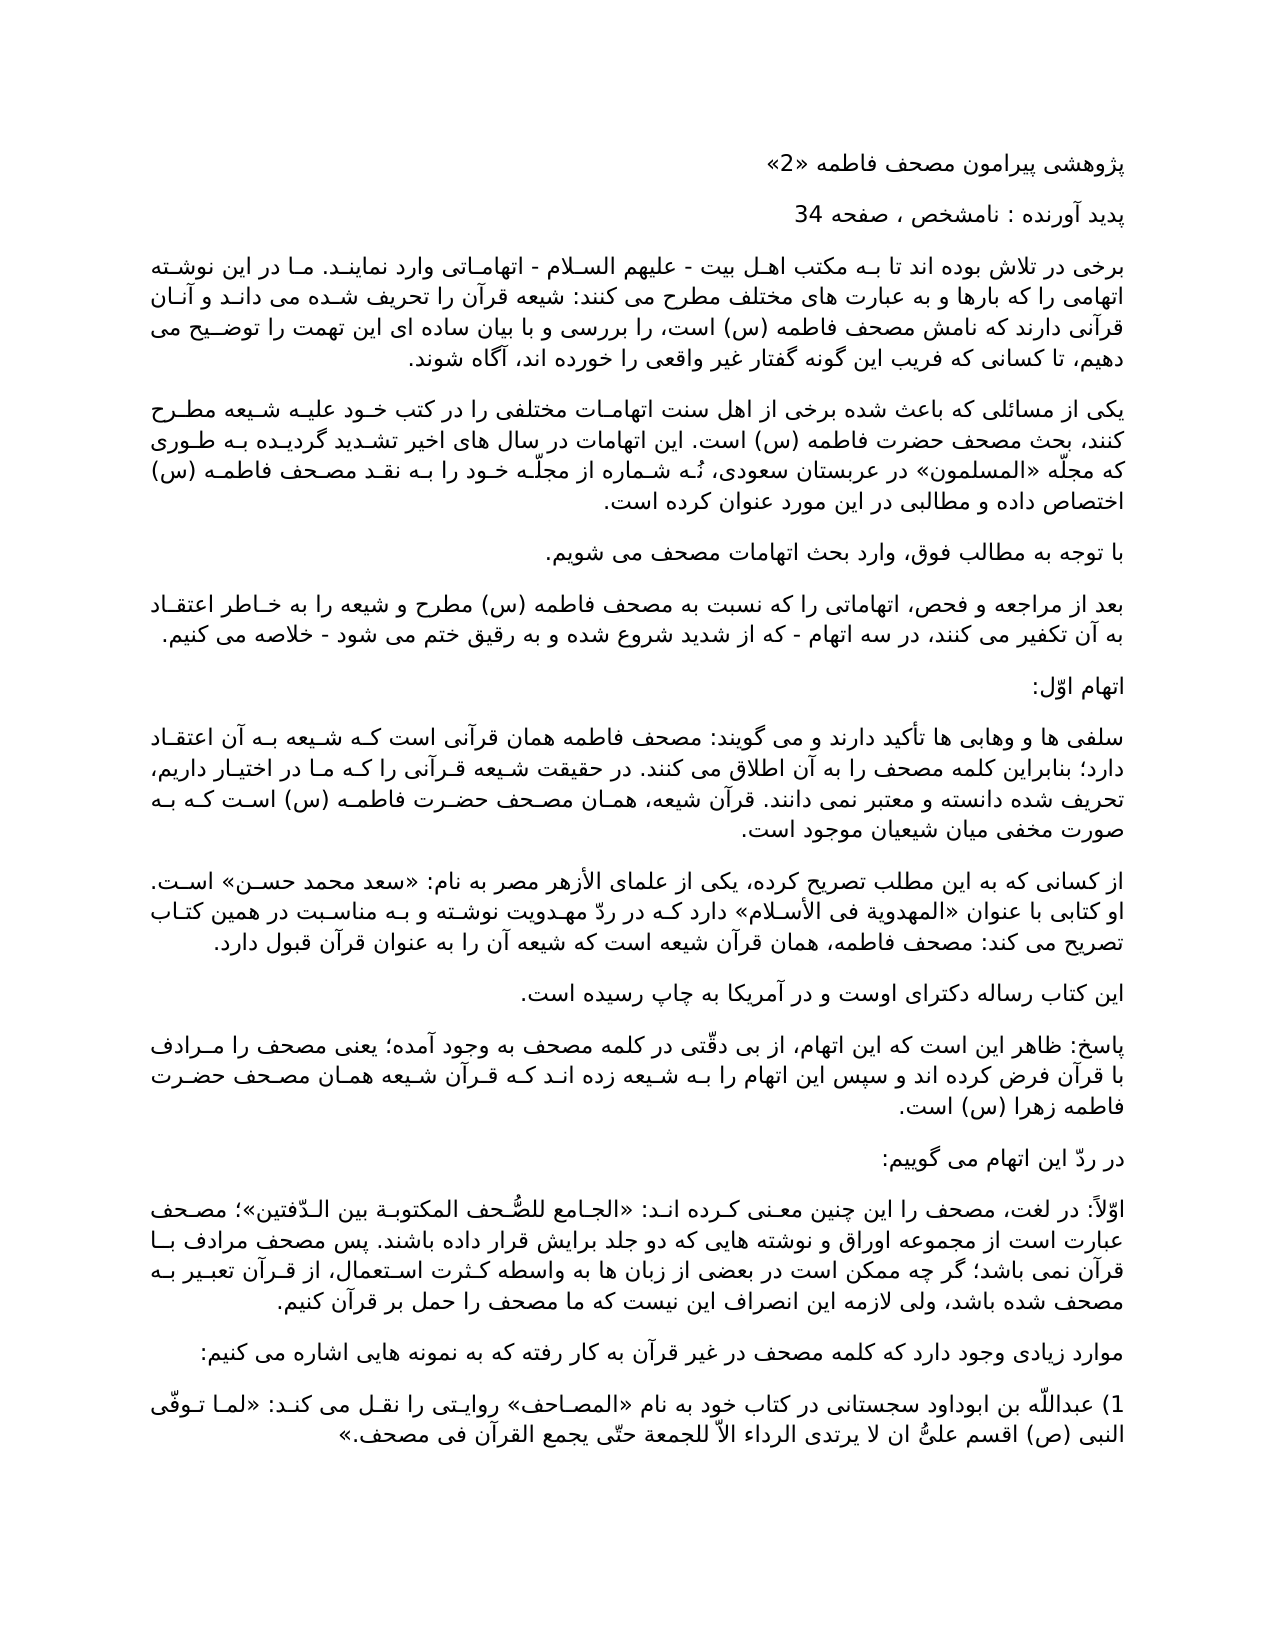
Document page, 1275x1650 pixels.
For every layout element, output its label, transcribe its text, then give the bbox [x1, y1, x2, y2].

text از کسانی که به این مطلب تصریح کرده، یکی از علمای الأزهر مصر به نام: «سعد محمد حسن» است. او کتابی با عنوان «المهدویة فی الأسلام» دارد که در ردّ مهدویت نوشته و به مناسبت در همین کتاب تصریح می کند: مصحف فاطمه، همان قرآن شیعه است که شیعه آن را به عنوان قرآن قبول دارد. [150, 868, 1125, 956]
text پدید آورنده : نامشخص ، صفحه 34 [150, 201, 1125, 228]
text یکی از مسائلی که باعث شده برخی از اهل سنت اتهامات مختلفی را در کتب خود علیه شیعه مطرح کنند، بحث مصحف حضرت فاطمه (س) است. این اتهامات در سال های اخیر تشدید گردیده به طوری که مجلّه «المسلمون» در عربستان سعودی، نُه شماره از مجلّه خود را به نقد مصحف فاطمه (س) اختصاص داده و مطالبی در این مورد عنوان کرده است. [150, 396, 1125, 515]
text برخی در تلاش بوده اند تا به مکتب اهل بیت - علیهم السلام - اتهاماتی وارد نمایند. ما در این نوشته اتهامی را که بارها و به عبارت های مختلف مطرح می کنند: شیعه قرآن را تحریف شده می داند و آنان قرآنی دارند که نامش مصحف فاطمه (س) است، را بررسی و با بیان ساده ای این تهمت را توضیح می دهیم، تا کسانی که فریب این گونه گفتار غیر واقعی را خورده اند، آگاه شوند. [150, 253, 1125, 371]
text پژوهشی پیرامون مصحف فاطمه «2» [150, 150, 1125, 177]
text در ردّ این اتهام می گوییم: [150, 1145, 1125, 1171]
text پاسخ: ظاهر این است که این اتهام، از بی دقّتی در کلمه مصحف به وجود آمده؛ یعنی مصحف را مرادف با قرآن فرض کرده اند و سپس این اتهام را به شیعه زده اند که قرآن شیعه همان مصحف حضرت فاطمه زهرا (س) است. [150, 1032, 1125, 1120]
text اوّلاً: در لغت، مصحف را این چنین معنی کرده اند: «الجامع للصُّحف المکتوبة بین الدّفتین»؛ مصحف عبارت است از مجموعه اوراق و نوشته هایی که دو جلد برایش قرار داده باشند. پس مصحف مرادف با قرآن نمی باشد؛ گر چه ممکن است در بعضی از زبان ها به واسطه کثرت استعمال، از قرآن تعبیر به مصحف شده باشد، ولی لازمه این انصراف این نیست که ما مصحف را حمل بر قرآن کنیم. [150, 1196, 1125, 1315]
text بعد از مراجعه و فحص، اتهاماتی را که نسبت به مصحف فاطمه (س) مطرح و شیعه را به خاطر اعتقاد به آن تکفیر می کنند، در سه اتهام - که از شدید شروع شده و به رقیق ختم می شود - خلاصه می کنیم. [150, 591, 1125, 648]
text این کتاب رساله دکترای اوست و در آمریکا به چاپ رسیده است. [150, 981, 1125, 1007]
text موارد زیادی وجود دارد که کلمه مصحف در غیر قرآن به کار رفته که به نمونه هایی اشاره می کنیم: [150, 1339, 1125, 1366]
text اتهام اوّل: [150, 673, 1125, 700]
text سلفی ها و وهابی ها تأکید دارند و می گویند: مصحف فاطمه همان قرآنی است که شیعه به آن اعتقاد دارد؛ بنابراین کلمه مصحف را به آن اطلاق می کنند. در حقیقت شیعه قرآنی را که ما در اختیار داریم، تحریف شده دانسته و معتبر نمی دانند. قرآن شیعه، همان مصحف حضرت فاطمه (س) است که به صورت مخفی میان شیعیان موجود است. [150, 724, 1125, 843]
text با توجه به مطالب فوق، وارد بحث اتهامات مصحف می شویم. [150, 539, 1125, 566]
text 1) عبداللّه بن ابوداود سجستانی در کتاب خود به نام «المصاحف» روایتی را نقل می کند: «لما توفّی النبی (ص) اقسم علیُّ ان لا یرتدی الرداء الاّ للجمعة حتّی یجمع القرآن فی مصحف.» [150, 1391, 1125, 1448]
